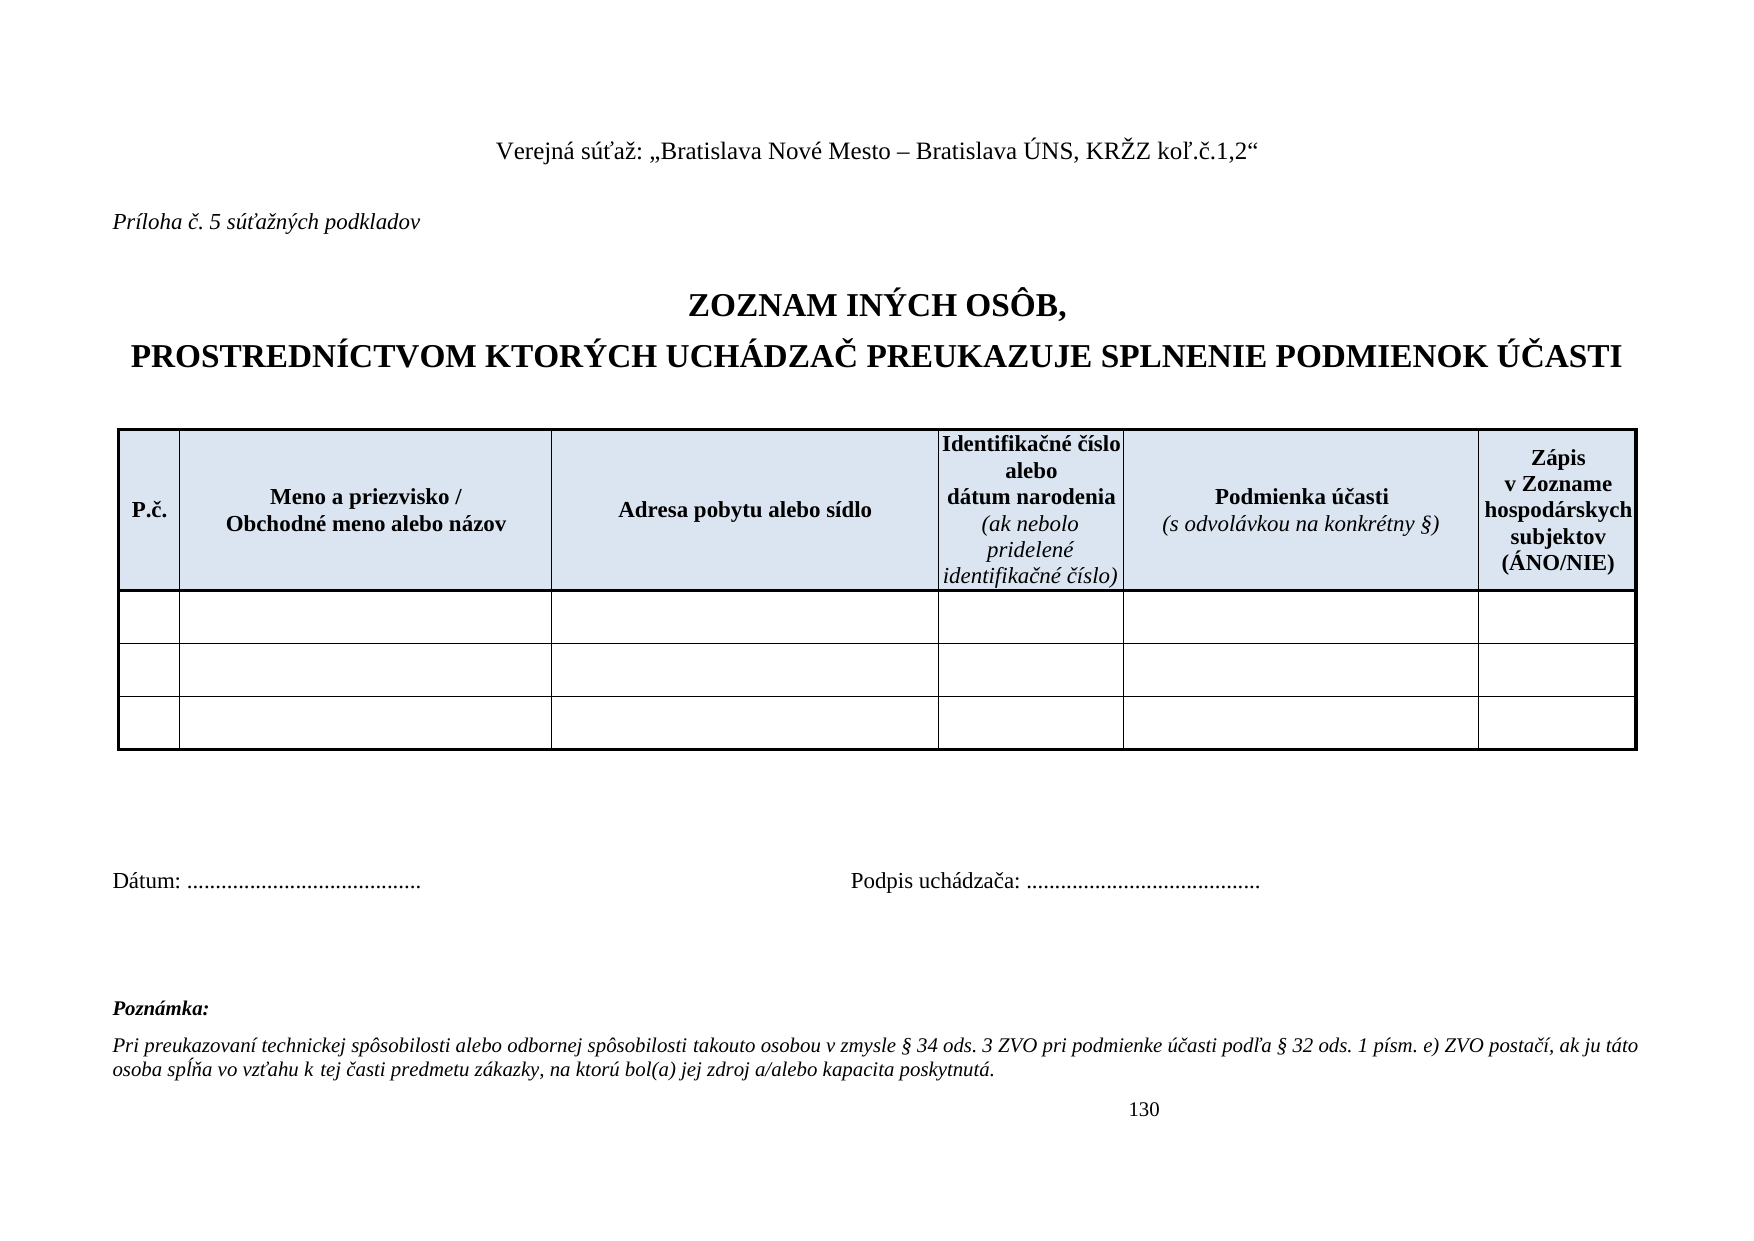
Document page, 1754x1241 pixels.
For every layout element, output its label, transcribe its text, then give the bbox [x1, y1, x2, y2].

text Dátum: ......................................... Podpis uchádzača: ......................................... [112, 867, 1642, 893]
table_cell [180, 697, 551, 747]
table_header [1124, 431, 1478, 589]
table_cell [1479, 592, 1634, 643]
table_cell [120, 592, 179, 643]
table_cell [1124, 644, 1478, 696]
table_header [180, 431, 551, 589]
text Poznámka: [112, 996, 1642, 1020]
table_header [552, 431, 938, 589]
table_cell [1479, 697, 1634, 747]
text Príloha č. 5 súťažných podkladov [112, 208, 1642, 234]
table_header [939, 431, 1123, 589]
text ZOZNAM INÝCH OSÔB, [112, 286, 1642, 324]
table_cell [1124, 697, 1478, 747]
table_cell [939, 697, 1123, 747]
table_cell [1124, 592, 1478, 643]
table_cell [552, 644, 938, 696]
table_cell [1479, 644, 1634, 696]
text prostredníctvom ktorých uchádzač preukazuje splnenie podmienok účasti [112, 336, 1642, 375]
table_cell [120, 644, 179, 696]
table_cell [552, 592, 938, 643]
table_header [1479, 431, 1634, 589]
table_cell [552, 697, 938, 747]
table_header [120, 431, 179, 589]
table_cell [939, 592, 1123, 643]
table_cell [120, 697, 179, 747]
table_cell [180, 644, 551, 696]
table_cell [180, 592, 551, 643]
text Pri preukazovaní technickej spôsobilosti alebo odbornej spôsobilosti takouto osobou v zmysle § 34 ods. 3 ZVO pri podmienke účasti podľa § 32 ods. 1 písm. e) ZVO postačí, ak ju táto osoba spĺňa vo vzťahu k tej časti predmetu zákazky, na ktorú bol(a) jej zdroj a/alebo kapacita poskytnutá. [112, 1033, 1642, 1081]
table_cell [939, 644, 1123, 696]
